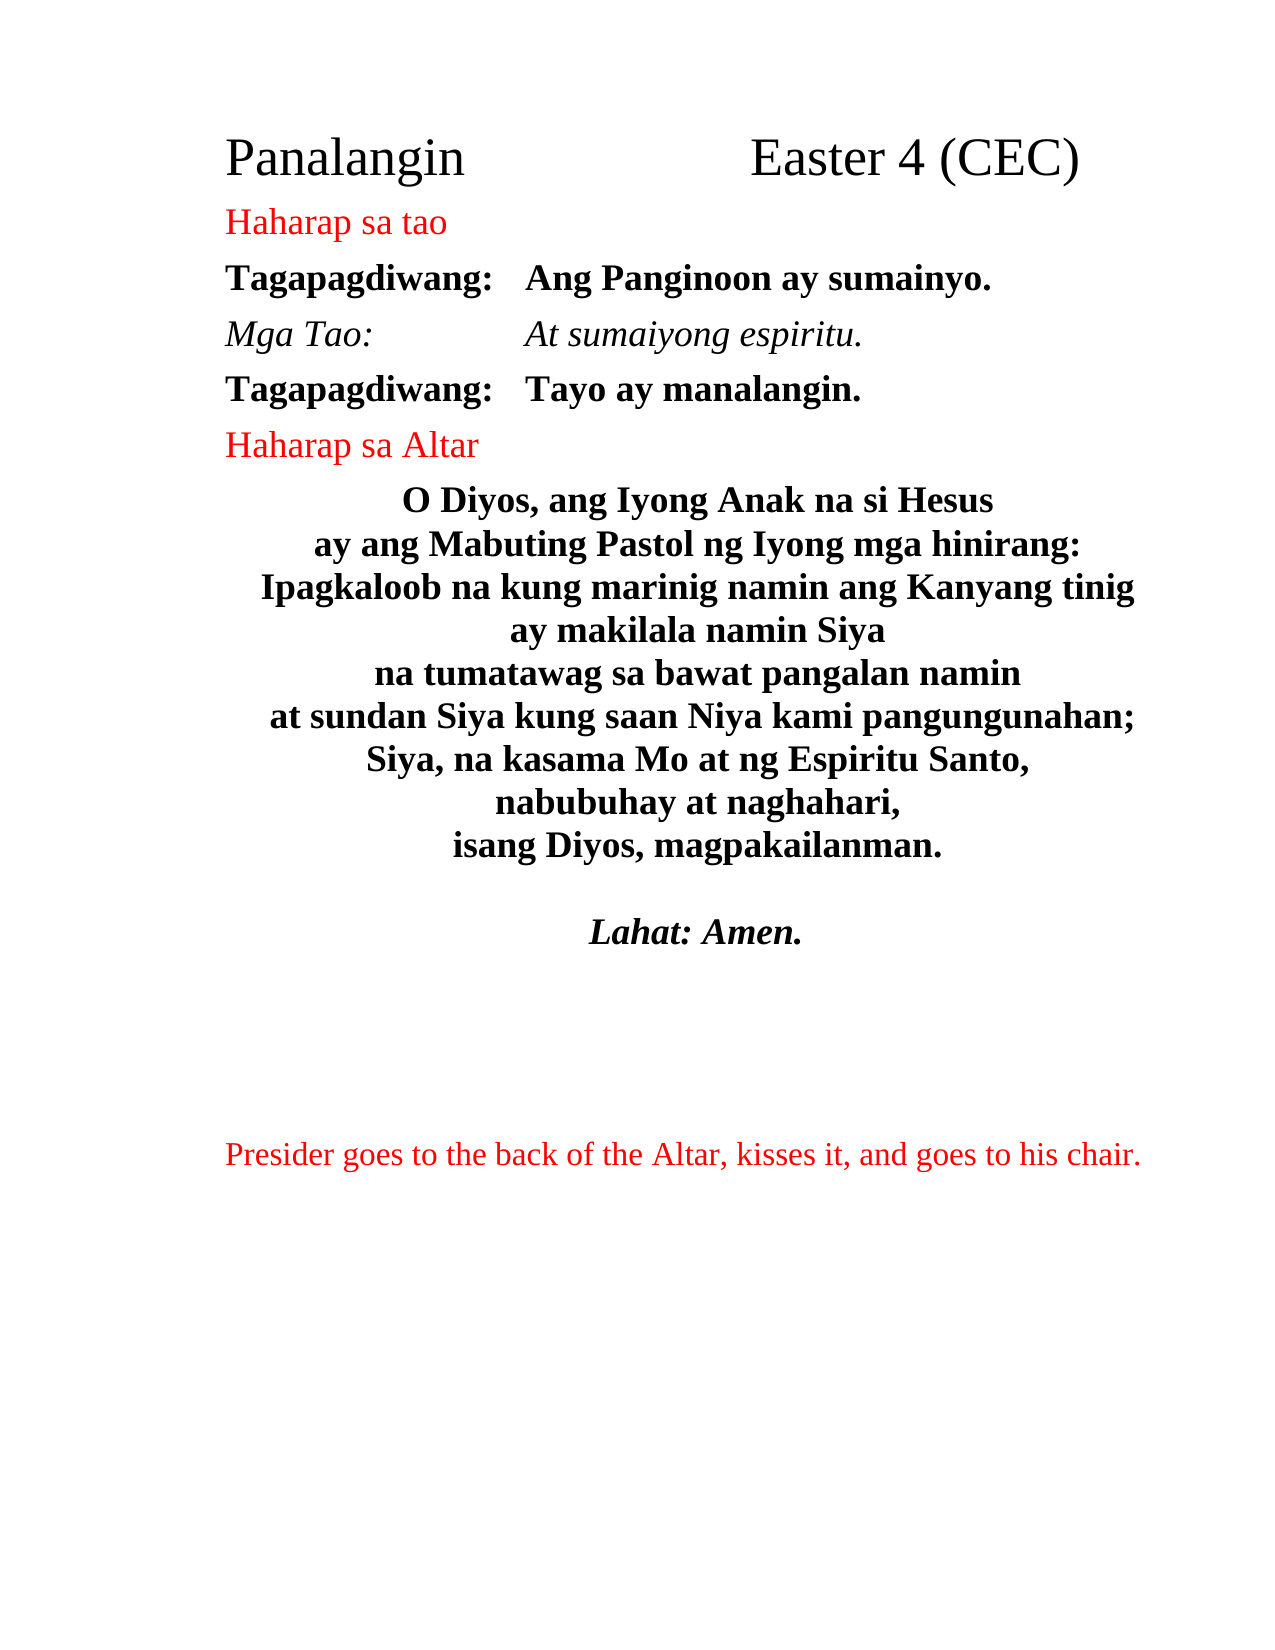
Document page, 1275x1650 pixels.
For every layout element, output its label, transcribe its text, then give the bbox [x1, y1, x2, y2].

text Tagapagdiwang: Tayo ay manalangin. [225, 367, 1170, 410]
text na tumatawag sa bawat pangalan namin [225, 650, 1170, 693]
text Presider goes to the back of the Altar, kisses it, and goes to his chair. [225, 1134, 1170, 1172]
text ay ang Mabuting Pastol ng Iyong mga hinirang: [225, 521, 1170, 564]
text Tagapagdiwang: Ang Panginoon ay sumainyo. [225, 255, 1170, 298]
text Haharap sa Altar [225, 422, 1170, 465]
text at sundan Siya kung saan Niya kami pangungunahan; [225, 693, 1170, 737]
text Lahat: Amen. [225, 909, 1170, 952]
text Mga Tao: At sumaiyong espiritu. [225, 311, 1170, 354]
text Ipagkaloob na kung marinig namin ang Kanyang tinig [225, 564, 1170, 607]
text Siya, na kasama Mo at ng Espiritu Santo, [225, 737, 1170, 780]
text isang Diyos, magpakailanman. [225, 823, 1170, 866]
text O Diyos, ang Iyong Anak na si Hesus [225, 478, 1170, 521]
text Panalangin Easter 4 (CEC) [225, 125, 1170, 187]
text Haharap sa tao [225, 200, 1170, 243]
text nabubuhay at naghahari, [225, 780, 1170, 823]
text ay makilala namin Siya [225, 607, 1170, 650]
